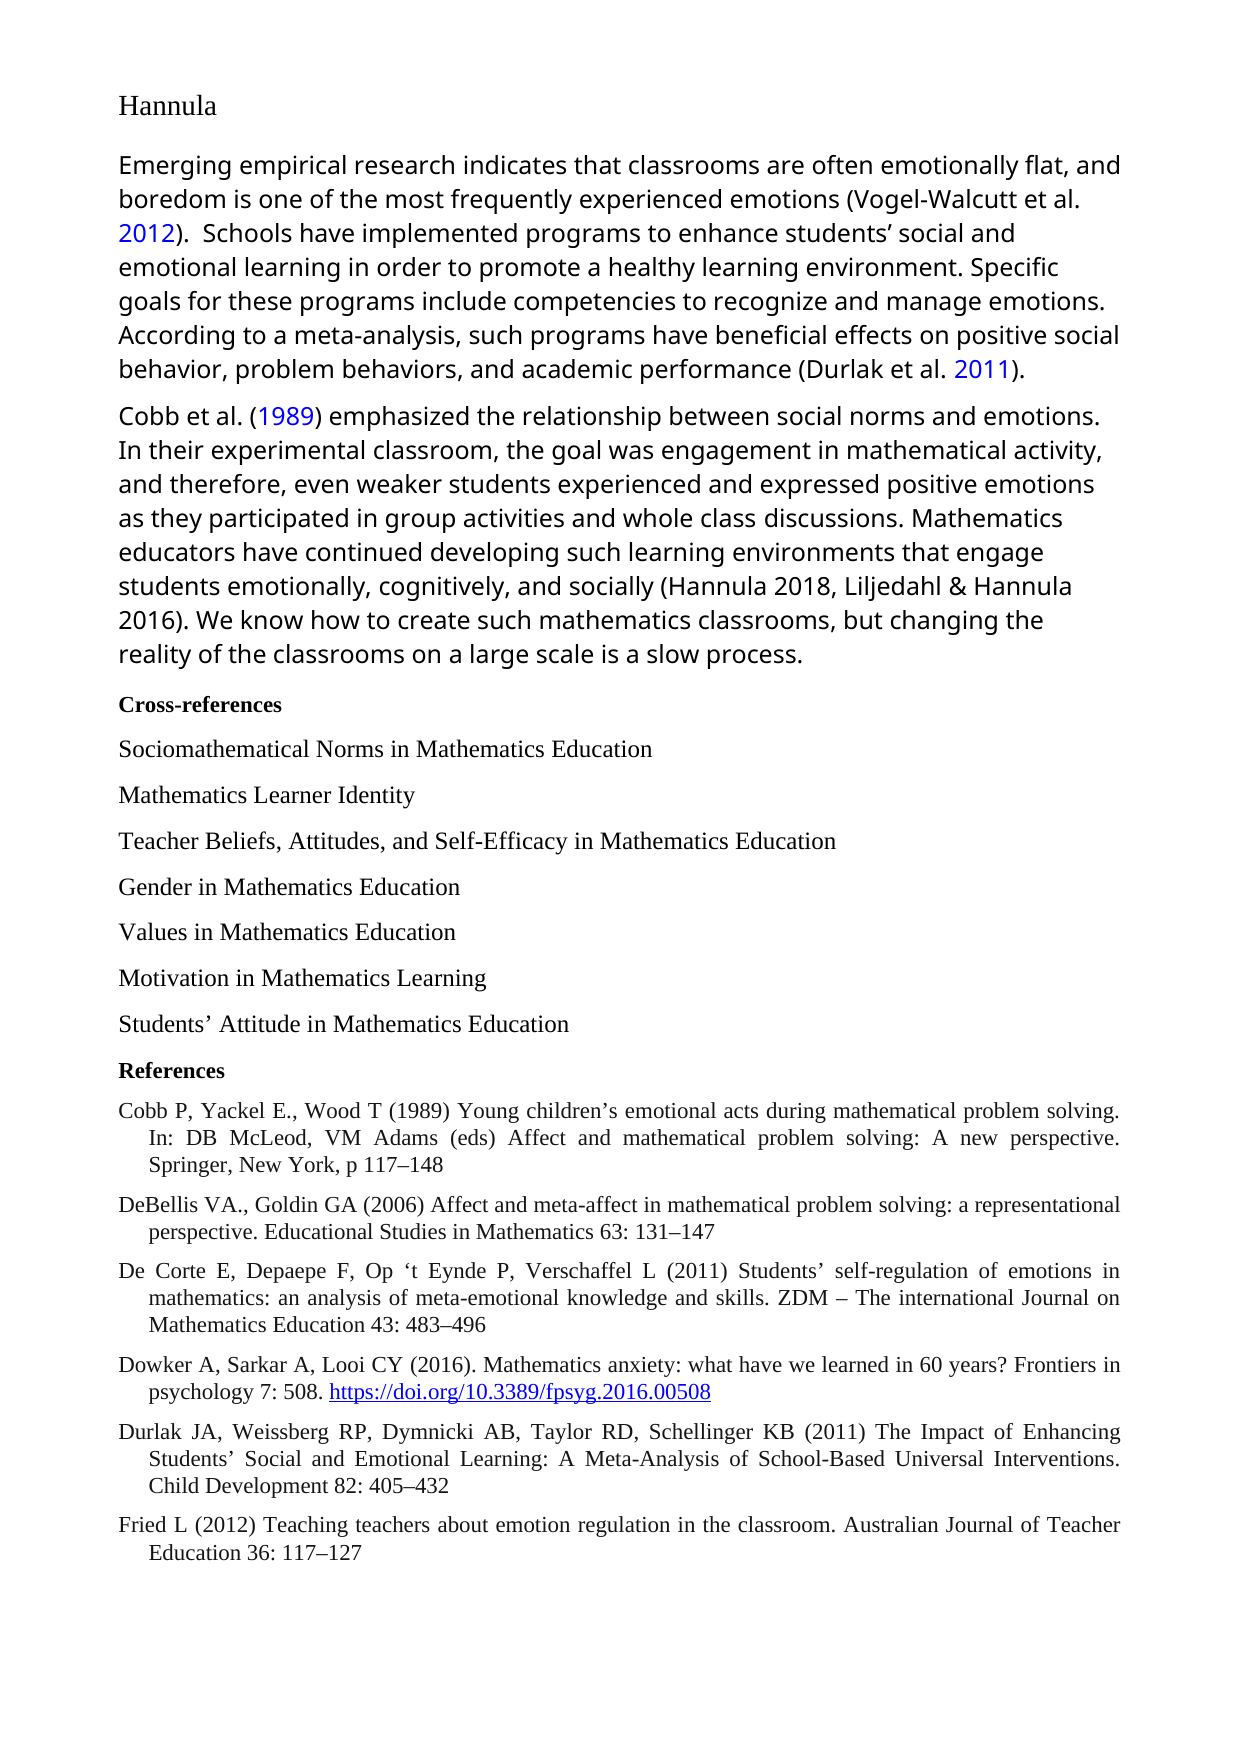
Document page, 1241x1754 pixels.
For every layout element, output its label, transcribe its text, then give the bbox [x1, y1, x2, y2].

subtitle Cobb et al. (1989) emphasized the relationship between social norms and emotions. In their experimental classroom, the goal was engagement in mathematical activity, and therefore, even weaker students experienced and expressed positive emotions as they participated in group activities and whole class discussions. Mathematics educators have continued developing such learning environments that engage students emotionally, cognitively, and socially (Hannula 2018, Liljedahl & Hannula 2016). We know how to create such mathematics classrooms, but changing the reality of the classrooms on a large scale is a slow process. [118, 399, 1122, 671]
subtitle Values in Mathematics Education [118, 913, 1122, 946]
subtitle Sociomathematical Norms in Mathematics Education [118, 729, 1122, 763]
text Students’ Attitude in Mathematics Education [118, 1004, 1122, 1038]
text De Corte E, Depaepe F, Op ‘t Eynde P, Verschaffel L (2011) Students’ self-regulation of emotions in mathematics: an analysis of meta-emotional knowledge and skills. ZDM – The international Journal on Mathematics Education 43: 483–496 [118, 1257, 1122, 1338]
subtitle Motivation in Mathematics Learning [118, 959, 1122, 992]
subtitle References [118, 1050, 1122, 1084]
subtitle Gender in Mathematics Education [118, 867, 1122, 900]
text Cobb P, Yackel E., Wood T (1989) Young children’s emotional acts during mathematical problem solving. In: DB McLeod, VM Adams (eds) Affect and mathematical problem solving: A new perspective. Springer, New York, p 117–148 [118, 1096, 1122, 1177]
text Dowker A, Sarkar A, Looi CY (2016). Mathematics anxiety: what have we learned in 60 years? Frontiers in psychology 7: 508. https://doi.org/10.3389/fpsyg.2016.00508 [118, 1350, 1122, 1404]
subtitle Teacher Beliefs, Attitudes, and Self-Efficacy in Mathematics Education [118, 821, 1122, 854]
subtitle Mathematics Learner Identity [118, 775, 1122, 809]
text Durlak JA, Weissberg RP, Dymnicki AB, Taylor RD, Schellinger KB (2011) The Impact of Enhancing Students’ Social and Emotional Learning: A Meta-Analysis of School-Based Universal Interventions. Child Development 82: 405–432 [118, 1417, 1122, 1498]
subtitle Cross-references [118, 684, 1122, 717]
text Fried L (2012) Teaching teachers about emotion regulation in the classroom. Australian Journal of Teacher Education 36: 117–127 [118, 1511, 1122, 1565]
subtitle Emerging empirical research indicates that classrooms are often emotionally flat, and boredom is one of the most frequently experienced emotions (Vogel-Walcutt et al. 2012). Schools have implemented programs to enhance students’ social and emotional learning in order to promote a healthy learning environment. Specific goals for these programs include competencies to recognize and manage emotions. According to a meta-analysis, such programs have beneficial effects on positive social behavior, problem behaviors, and academic performance (Durlak et al. 2011). [118, 148, 1122, 386]
text DeBellis VA., Goldin GA (2006) Affect and meta-affect in mathematical problem solving: a representational perspective. Educational Studies in Mathematics 63: 131–147 [118, 1190, 1122, 1244]
